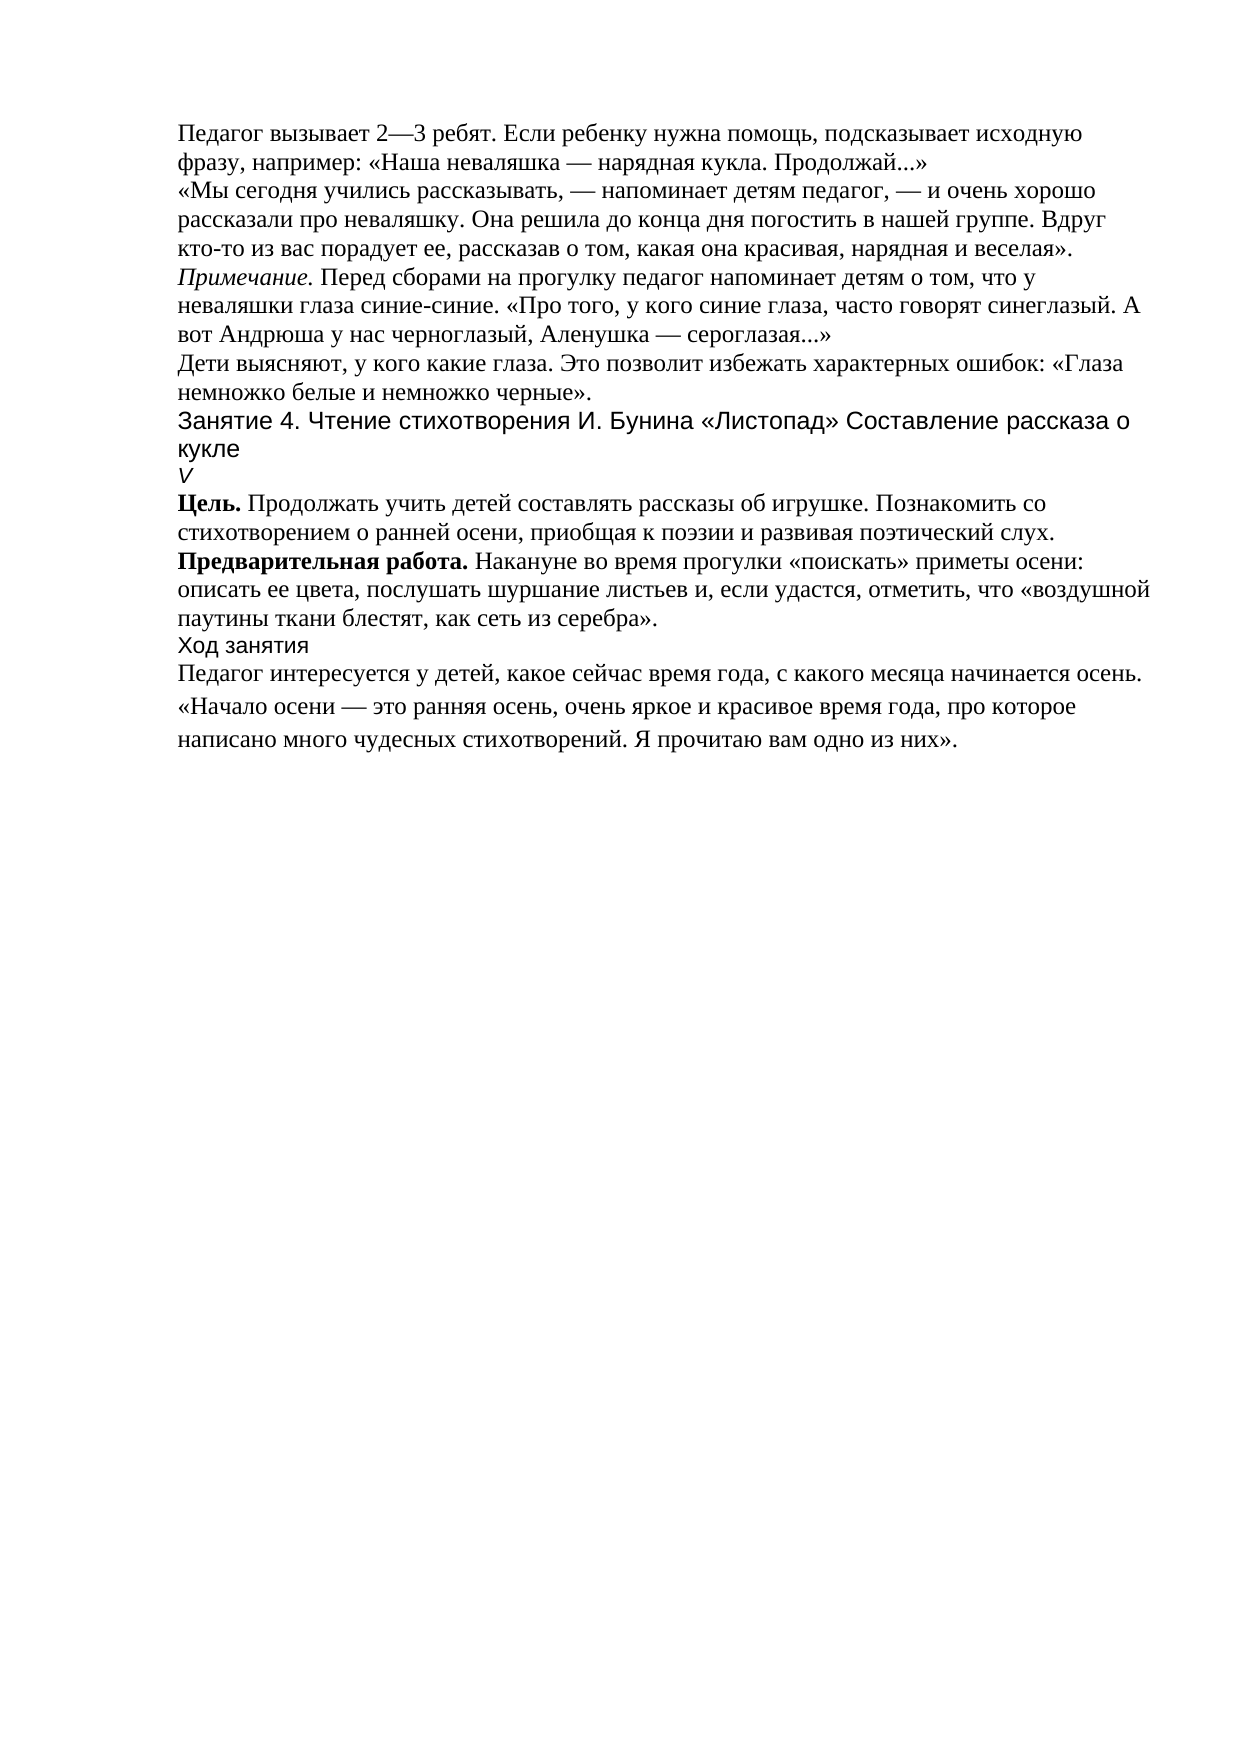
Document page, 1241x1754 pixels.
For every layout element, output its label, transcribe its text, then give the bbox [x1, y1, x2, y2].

text Дети выясняют, у кого какие глаза. Это позволит избежать характерных ошибок: «Глаза немножко белые и немножко черные». [177, 348, 1152, 406]
text Примечание. Перед сборами на прогулку педагог напоминает детям о том, что у неваляшки глаза синие-синие. «Про того, у кого синие глаза, часто говорят синеглазый. А вот Андрюша у нас черноглазый, Аленушка — сероглазая...» [177, 262, 1152, 348]
text Ход занятия [177, 632, 1152, 658]
text V [177, 463, 1152, 488]
text Предварительная работа. Накануне во время прогулки «поискать» приметы осени: описать ее цвета, послушать шуршание листьев и, если удастся, отметить, что «воздушной паутины ткани блестят, как сеть из серебра». [177, 546, 1152, 632]
text Педагог вызывает 2—3 ребят. Если ребенку нужна помощь, подсказывает исходную фразу, например: «Наша неваляшка — нарядная кукла. Продолжай...» [177, 118, 1152, 176]
text «Мы сегодня учились рассказывать, — напоминает детям педагог, — и очень хорошо рассказали про неваляшку. Она решила до конца дня погостить в нашей группе. Вдруг кто-то из вас порадует ее, рассказав о том, какая она красивая, нарядная и веселая». [177, 176, 1152, 262]
text Цель. Продолжать учить детей составлять рассказы об игрушке. Познакомить со стихотворением о ранней осени, приобщая к поэзии и развивая поэтический слух. [177, 488, 1152, 546]
text Занятие 4. Чтение стихотворения И. Бунина «Листопад» Составление рассказа о кукле [177, 406, 1152, 463]
text Педагог интересуется у детей, какое сейчас время года, с какого месяца начинается осень. «Начало осени — это ранняя осень, очень яркое и красивое время года, про которое написано много чудесных стихотворений. Я прочитаю вам одно из них». [177, 658, 1152, 753]
